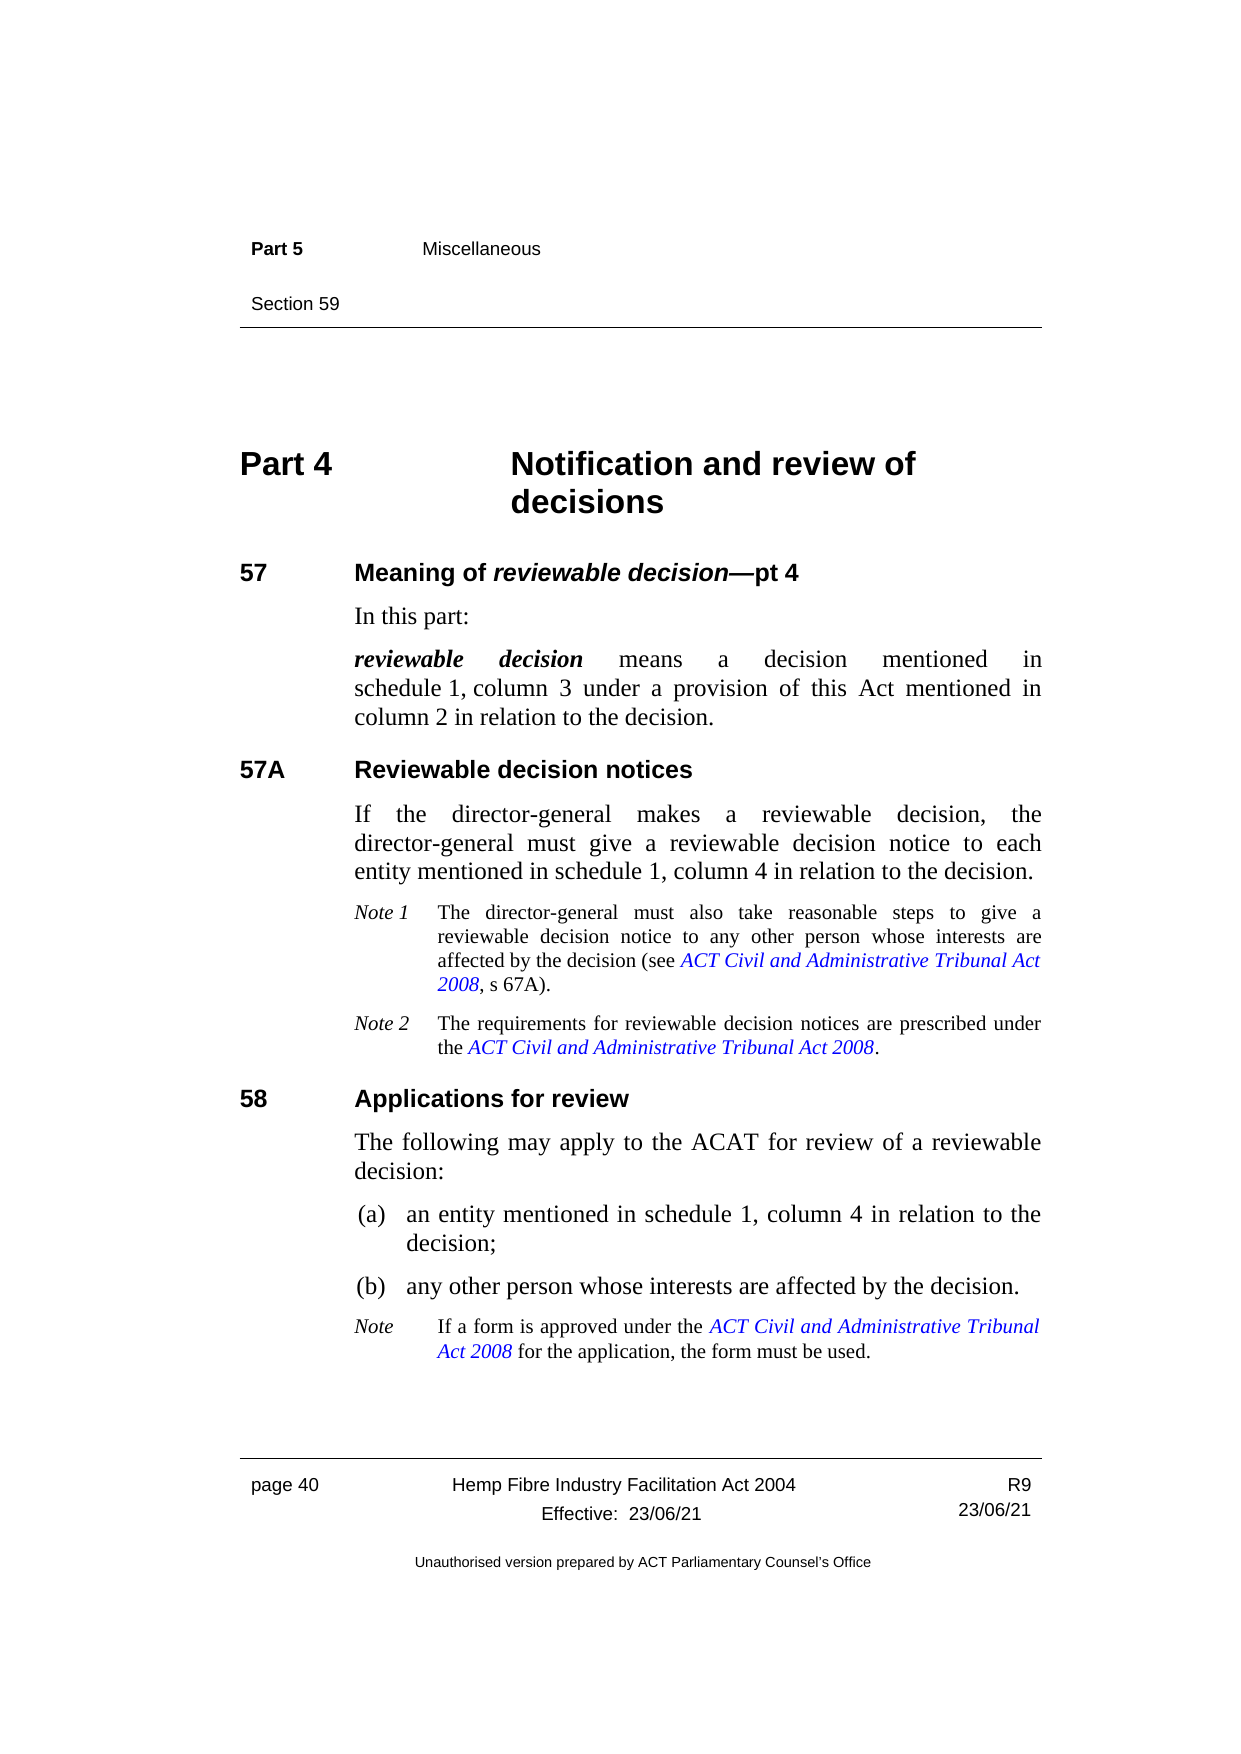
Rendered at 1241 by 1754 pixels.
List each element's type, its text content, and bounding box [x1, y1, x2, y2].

text 57 Meaning of reviewable decision—pt 4 [239, 558, 1042, 586]
text Note 2 The requirements for reviewable decision notices are prescribed under the ACT Civil and Administrative Tribunal Act 2008. [354, 1011, 1042, 1059]
text 58 Applications for review [239, 1084, 1042, 1112]
text Note 1 The director-general must also take reasonable steps to give a reviewable decision notice to any other person whose interests are affected by the decision (see ACT Civil and Administrative Tribunal Act 2008, s 67A). [354, 900, 1042, 996]
text Note If a form is approved under the ACT Civil and Administrative Tribunal Act 2008 for the application, the form must be used. [354, 1314, 1042, 1363]
text reviewable decision means a decision mentioned in schedule 1, column 3 under a provision of this Act mentioned in column 2 in relation to the decision. [354, 644, 1042, 731]
text If the director-general makes a reviewable decision, the director-general must give a reviewable decision notice to each entity mentioned in schedule 1, column 4 in relation to the decision. [354, 799, 1042, 885]
text The following may apply to the ACAT for review of a reviewable decision: [354, 1127, 1042, 1184]
text Part 4 Notification and review of decisions [239, 444, 1042, 521]
text 57A Reviewable decision notices [239, 756, 1042, 784]
text (a) an entity mentioned in schedule 1, column 4 in relation to the decision; [239, 1199, 1042, 1257]
text (b) any other person whose interests are affected by the decision. [239, 1271, 1042, 1300]
text In this part: [354, 601, 1042, 630]
